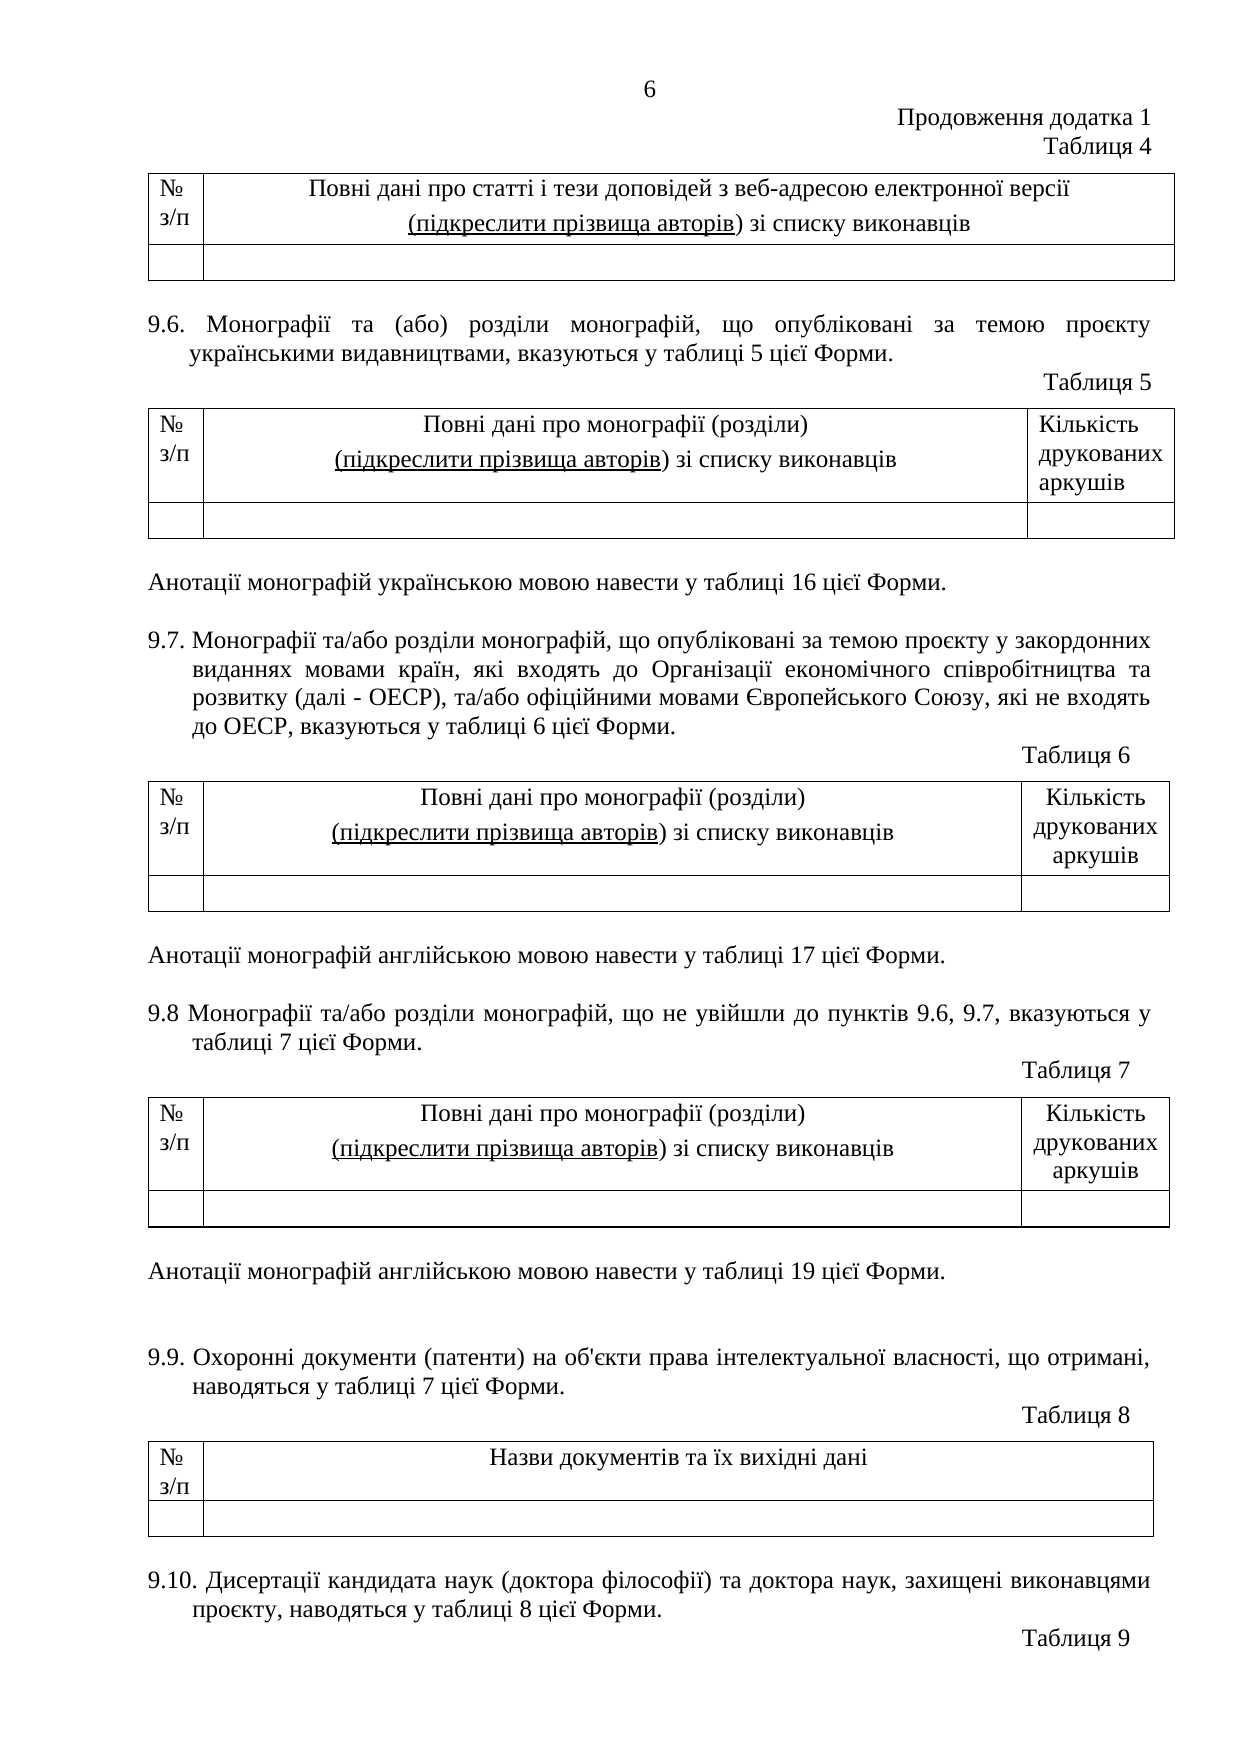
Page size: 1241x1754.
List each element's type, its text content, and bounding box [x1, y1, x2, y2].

table_header Кількість друкованих аркушів [1022, 782, 1169, 875]
table_header № з/п [149, 409, 203, 502]
text 9.8 Монографії та/або розділи монографій, що не увійшли до пунктів 9.6, 9.7, вказуються у таблиці 7 цієї Форми. [148, 998, 1152, 1056]
text 9.7. Монографії та/або розділи монографій, що опубліковані за темою проєкту у закордонних виданнях мовами країн, які входять до Організації економічного співробітництва та розвитку (далі - ОЕСР), та/або офіційними мовами Європейського Союзу, які не входять до ОЕСР, вказуються у таблиці 6 цієї Форми. [148, 625, 1152, 740]
table_header № з/п [149, 1098, 203, 1190]
text 9.9. Охоронні документи (патенти) на об'єкти права інтелектуальної власності, що отримані, наводяться у таблиці 7 цієї Форми. [148, 1342, 1152, 1400]
table_header Повні дані про монографії (розділи) (підкреслити прізвища авторів) зі списку виконавців [204, 782, 1021, 875]
text Таблиця 5 [189, 367, 1152, 396]
table_cell [1022, 1191, 1169, 1226]
text Анотації монографій українською мовою навести у таблиці 16 цієї Форми. [148, 567, 1152, 596]
text Таблиця 6 [1000, 740, 1152, 769]
table_cell [1028, 503, 1174, 538]
table_header № з/п [149, 174, 203, 243]
table_cell [204, 1191, 1021, 1226]
table_header Повні дані про монографії (розділи) (підкреслити прізвища авторів) зі списку виконавців [204, 409, 1027, 502]
table_header Повні дані про монографії (розділи) (підкреслити прізвища авторів) зі списку виконавців [204, 1098, 1021, 1190]
text Таблиця 4 [185, 131, 1152, 160]
text Анотації монографій англійською мовою навести у таблиці 17 цієї Форми. [148, 941, 1152, 969]
table_header Кількість друкованих аркушів [1028, 409, 1174, 502]
text Анотації монографій англійською мовою навести у таблиці 19 цієї Форми. [148, 1256, 1152, 1285]
text 9.6. Монографії та (або) розділи монографій, що опубліковані за темою проєкту українськими видавництвами, вказуються у таблиці 5 цієї Форми. [148, 309, 1152, 367]
table_cell [149, 1191, 203, 1226]
table_cell [149, 503, 203, 538]
text Таблиця 7 [1000, 1056, 1152, 1084]
table_cell [149, 245, 203, 279]
table_cell [204, 503, 1027, 538]
table_header Кількість друкованих аркушів [1022, 1098, 1169, 1190]
text 9.10. Дисертації кандидата наук (доктора філософії) та доктора наук, захищені виконавцями проєкту, наводяться у таблиці 8 цієї Форми. [148, 1566, 1152, 1623]
text Таблиця 9 [1000, 1623, 1152, 1652]
table_cell [204, 876, 1021, 911]
table_cell [204, 1501, 1153, 1536]
table_header № з/п [149, 1442, 203, 1500]
table_header Назви документів та їх вихідні дані [204, 1442, 1153, 1500]
text Таблиця 8 [1000, 1400, 1152, 1429]
table_header № з/п [149, 782, 203, 875]
table_header Повні дані про статті і тези доповідей з веб-адресою електронної версії (підкреслити прізвища авторів) зі списку виконавців [204, 174, 1174, 243]
table_cell [1022, 876, 1169, 911]
table_cell [204, 245, 1174, 279]
table_cell [149, 876, 203, 911]
table_cell [149, 1501, 203, 1536]
